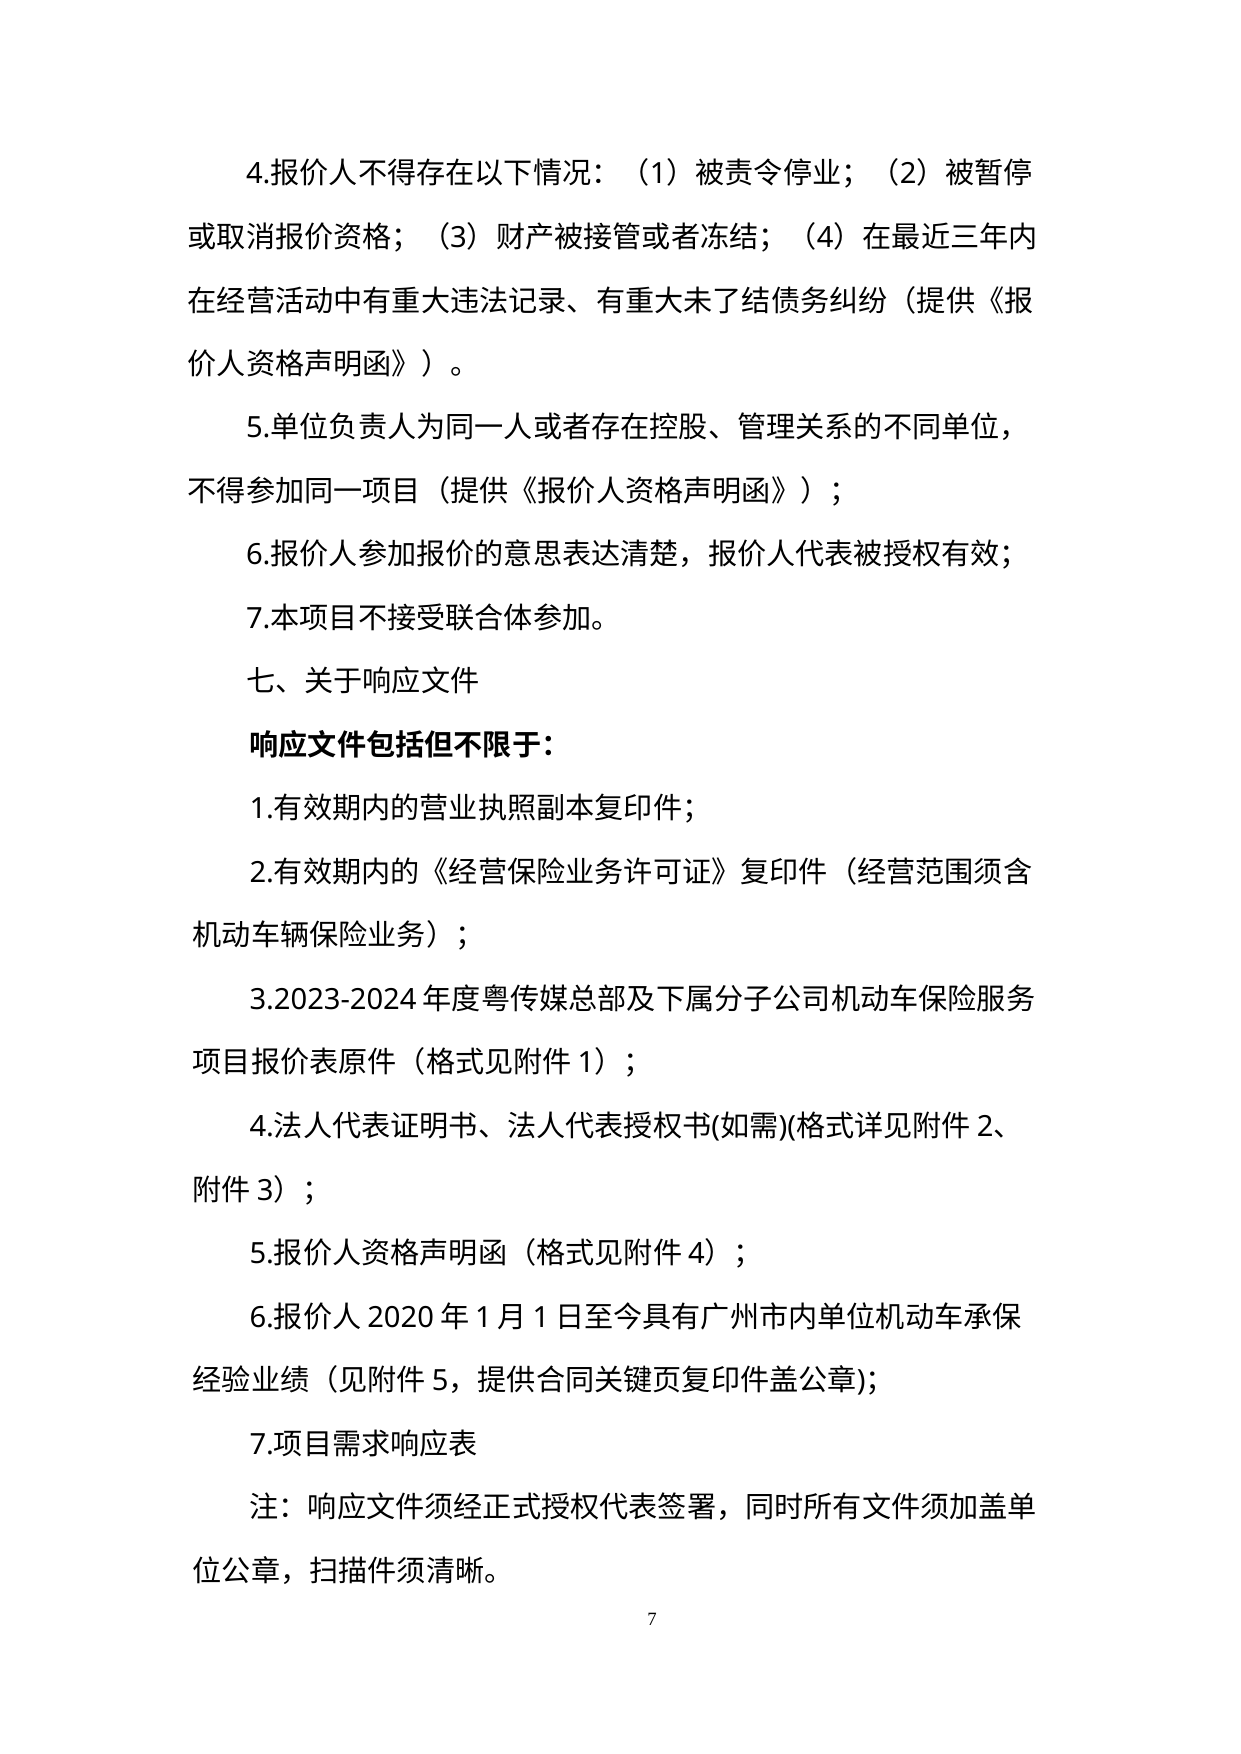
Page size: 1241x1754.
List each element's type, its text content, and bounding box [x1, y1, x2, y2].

text 七、关于响应文件 [187, 658, 1053, 700]
text 2.有效期内的《经营保险业务许可证》复印件（经营范围须含机动车辆保险业务）； [192, 848, 1047, 954]
text 响应文件包括但不限于： [192, 721, 1047, 764]
text 5.报价人资格声明函（格式见附件4）； [192, 1229, 1047, 1272]
text 7.本项目不接受联合体参加。 [187, 594, 1053, 637]
text 4.报价人不得存在以下情况：（1）被责令停业；（2）被暂停或取消报价资格；（3）财产被接管或者冻结；（4）在最近三年内在经营活动中有重大违法记录、有重大未了结债务纠纷（提供《报价人资格声明函》）。 [187, 150, 1053, 383]
text 4.法人代表证明书、法人代表授权书(如需)(格式详见附件2、附件3）； [192, 1102, 1047, 1208]
text 注：响应文件须经正式授权代表签署，同时所有文件须加盖单位公章，扫描件须清晰。 [192, 1484, 1047, 1589]
text 1.有效期内的营业执照副本复印件； [192, 785, 1047, 827]
text 6.报价人2020年1月1日至今具有广州市内单位机动车承保经验业绩（见附件5，提供合同关键页复印件盖公章)； [192, 1293, 1047, 1399]
text 6.报价人参加报价的意思表达清楚，报价人代表被授权有效； [187, 531, 1053, 573]
text 3.2023-2024年度粤传媒总部及下属分子公司机动车保险服务项目报价表原件（格式见附件1）； [192, 975, 1047, 1081]
text 7.项目需求响应表 [192, 1420, 1047, 1463]
text 5.单位负责人为同一人或者存在控股、管理关系的不同单位，不得参加同一项目（提供《报价人资格声明函》）； [187, 404, 1053, 510]
